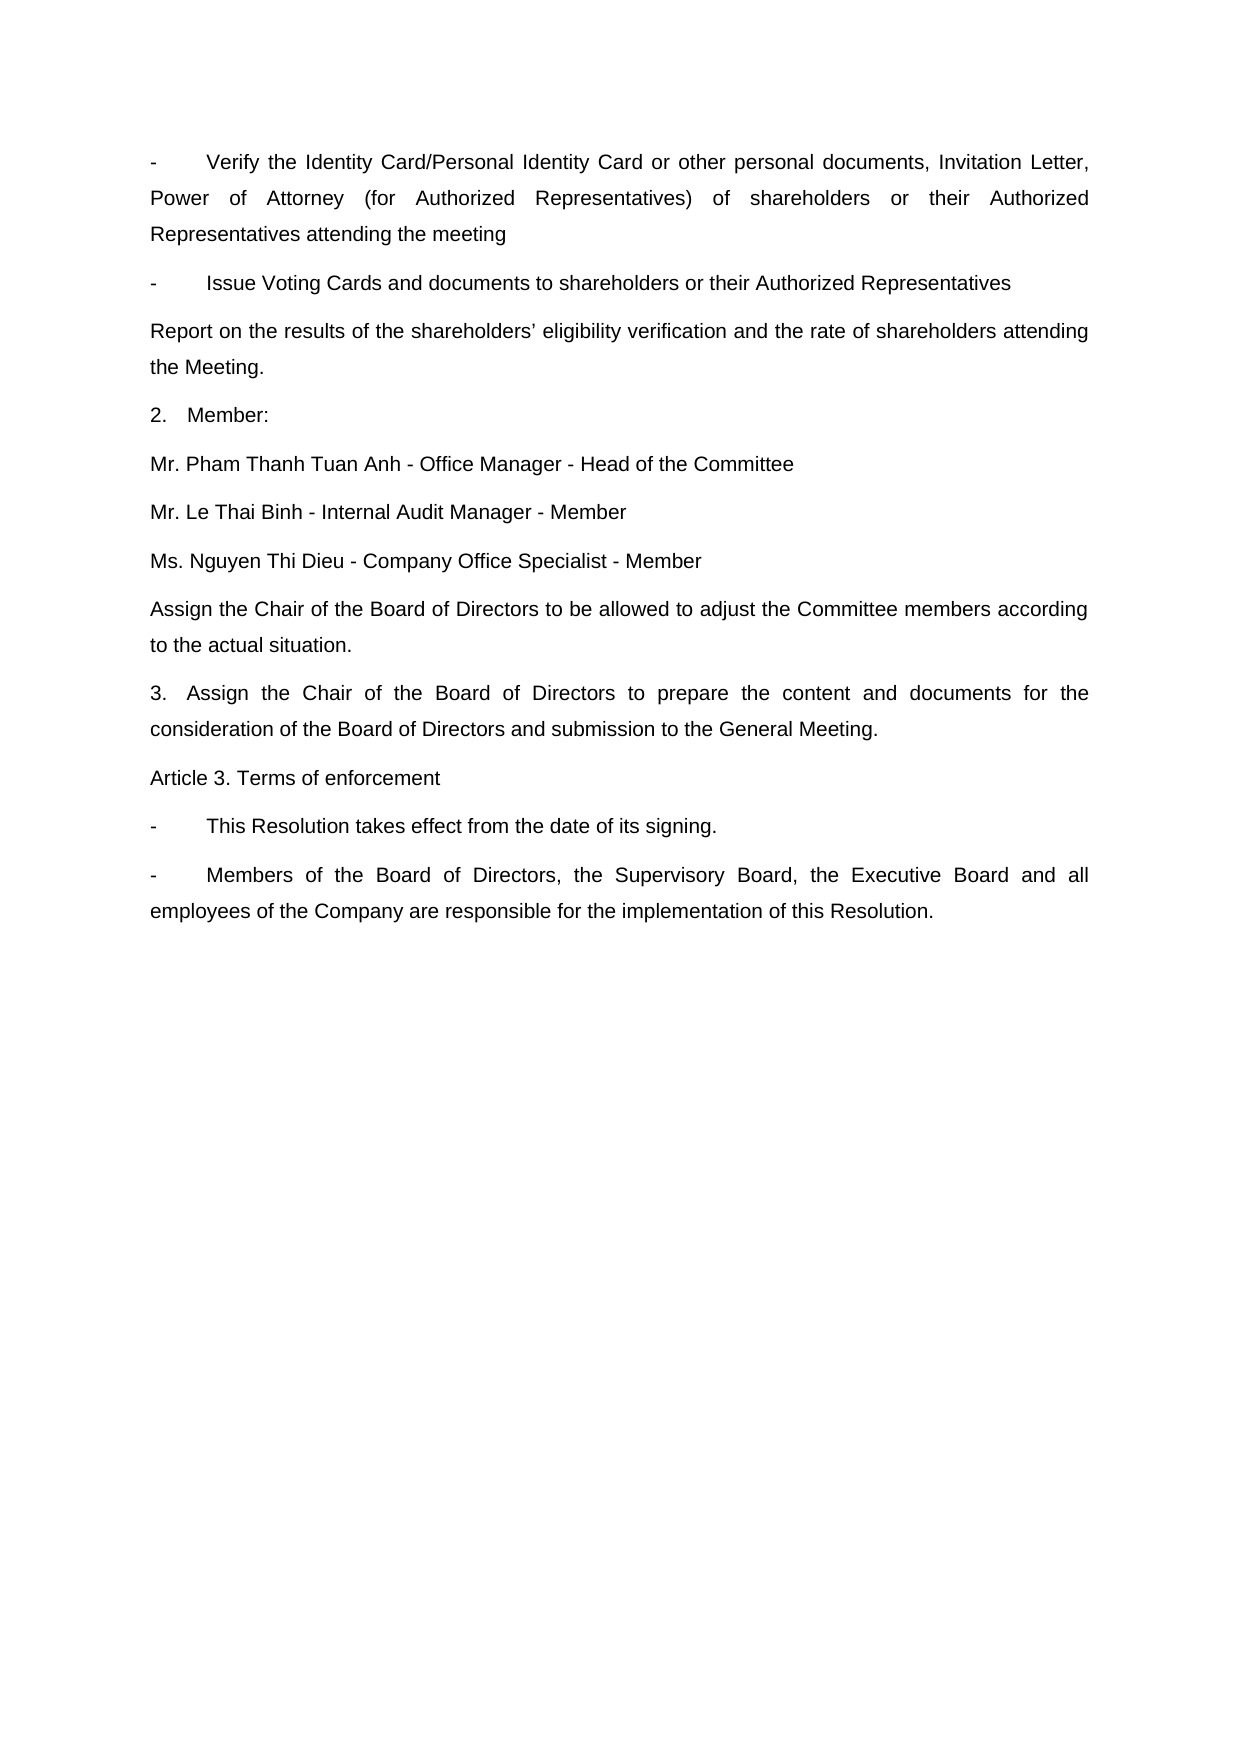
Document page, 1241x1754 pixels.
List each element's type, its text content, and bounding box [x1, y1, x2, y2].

text ‎‎Article 3. Terms of enforcement [150, 766, 1090, 789]
text Ms. Nguyen Thi Dieu - Company Office Specialist - Member [150, 548, 1090, 572]
text Mr. Le Thai Binh - Internal Audit Manager - Member [150, 500, 1090, 524]
list Member: [150, 403, 1090, 427]
list Assign the Chair of the Board of Directors to prepare the content and documents for the consideration of the Board of Directors and submission to the General Meeting. [150, 681, 1090, 741]
text Mr. Pham Thanh Tuan Anh - Office Manager - Head of the Committee [150, 452, 1090, 476]
list Verify the Identity Card/Personal Identity Card or other personal documents, Invitation Letter, Power of Attorney (for Authorized Representatives) of shareholders or their Authorized Representatives attending the meeting [150, 150, 1090, 246]
list Issue Voting Cards and documents to shareholders or their Authorized Representatives [150, 270, 1090, 294]
text Assign the Chair of the Board of Directors to be allowed to adjust the Committee members according to the actual situation. [150, 597, 1090, 657]
text Report on the results of the shareholders’ eligibility verification and the rate of shareholders attending the Meeting. [150, 319, 1090, 379]
list Members of the Board of Directors, the Supervisory Board, the Executive Board and all employees of the Company are responsible for the implementation of this Resolution. [150, 862, 1090, 922]
list This Resolution takes effect from the date of its signing. [150, 814, 1090, 838]
